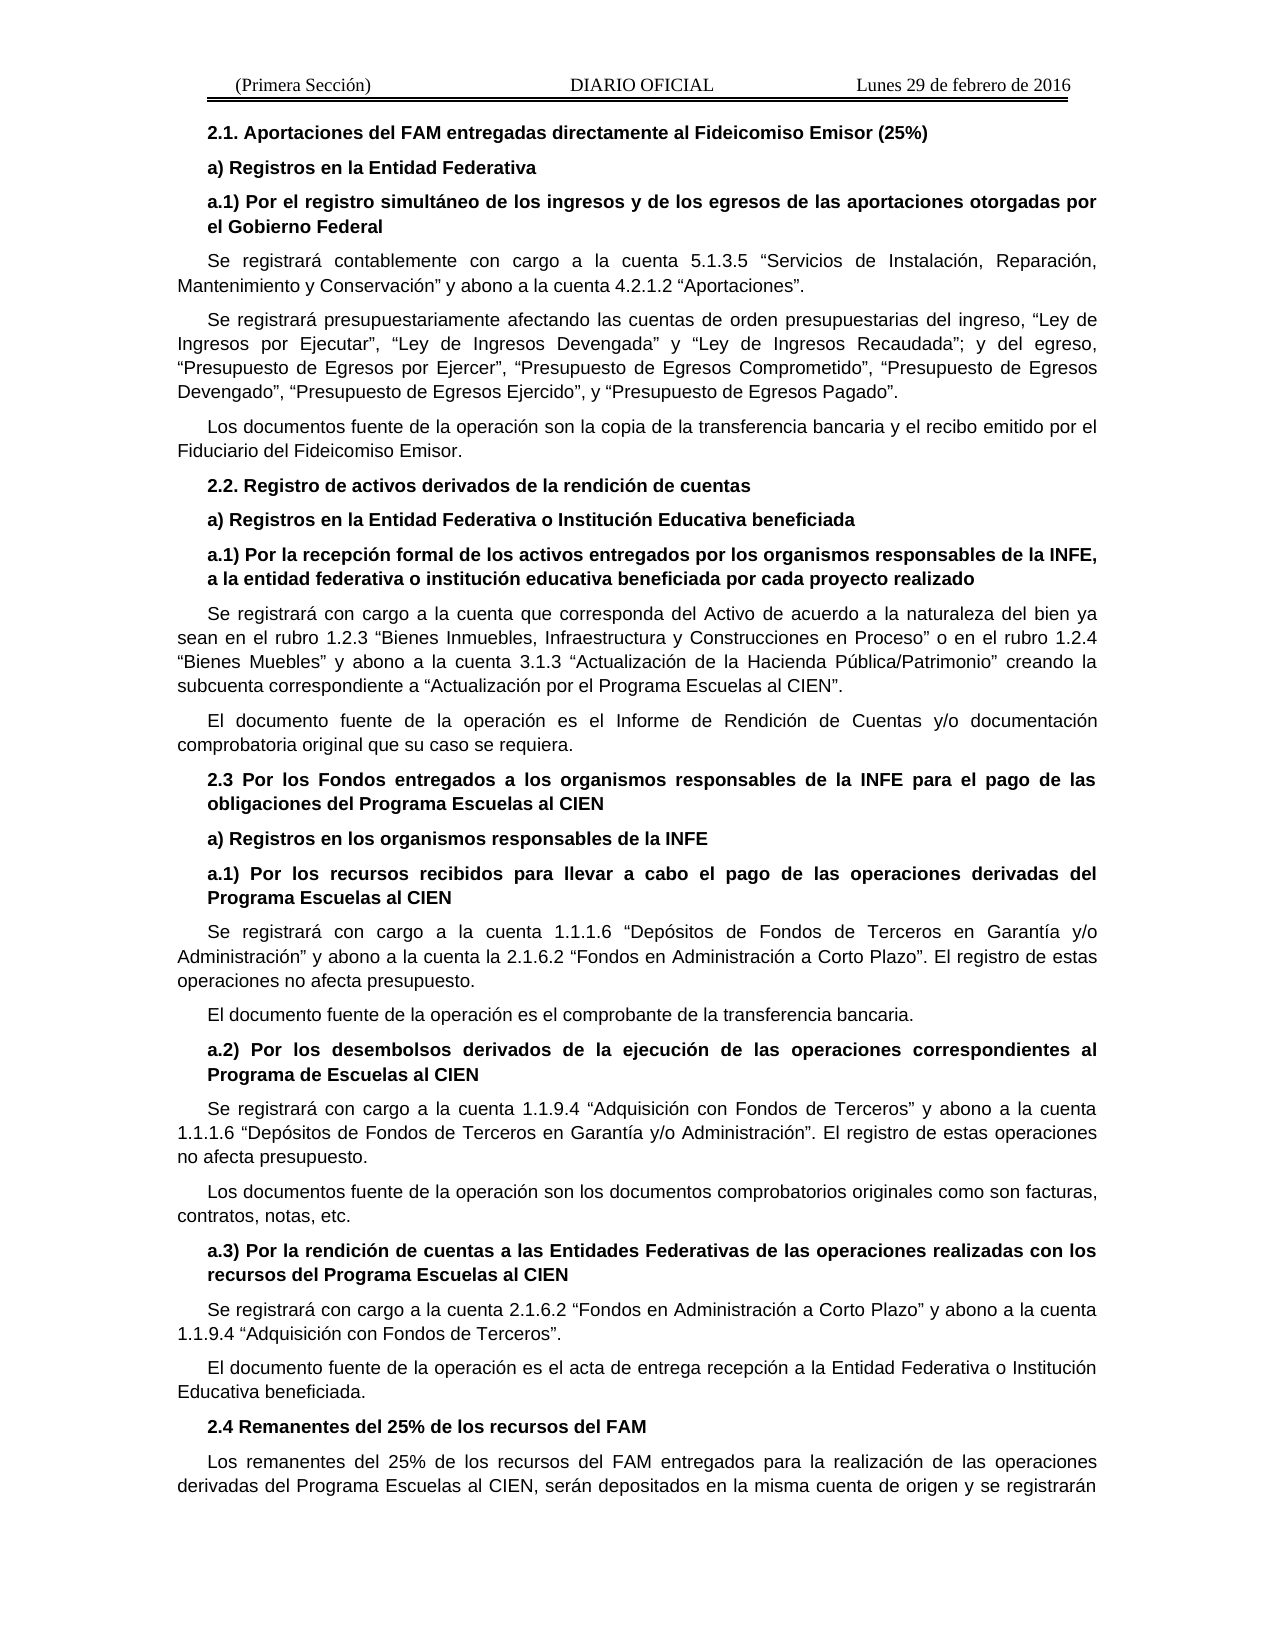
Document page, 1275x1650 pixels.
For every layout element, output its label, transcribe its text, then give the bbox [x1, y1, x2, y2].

text Se registrará con cargo a la cuenta 1.1.1.6 “Depósitos de Fondos de Terceros en Garantía y/o Administración” y abono a la cuenta la 2.1.6.2 “Fondos en Administración a Corto Plazo”. El registro de estas operaciones no afecta presupuesto. [177, 920, 1098, 992]
text a.1) Por los recursos recibidos para llevar a cabo el pago de las operaciones derivadas del Programa Escuelas al CIEN [207, 861, 1098, 909]
text Se registrará con cargo a la cuenta que corresponda del Activo de acuerdo a la naturaleza del bien ya sean en el rubro 1.2.3 “Bienes Inmuebles, Infraestructura y Construcciones en Proceso” o en el rubro 1.2.4 “Bienes Muebles” y abono a la cuenta 3.1.3 “Actualización de la Hacienda Pública/Patrimonio” creando la subcuenta correspondiente a “Actualización por el Programa Escuelas al CIEN”. [177, 601, 1098, 697]
text a) Registros en la Entidad Federativa [177, 155, 1098, 179]
text 2.1. Aportaciones del FAM entregadas directamente al Fideicomiso Emisor (25%) [177, 120, 1098, 144]
text a) Registros en la Entidad Federativa o Institución Educativa beneficiada [177, 507, 1098, 531]
text Se registrará con cargo a la cuenta 1.1.9.4 “Adquisición con Fondos de Terceros” y abono a la cuenta 1.1.1.6 “Depósitos de Fondos de Terceros en Garantía y/o Administración”. El registro de estas operaciones no afecta presupuesto. [177, 1096, 1098, 1168]
text El documento fuente de la operación es el comprobante de la transferencia bancaria. [177, 1002, 1098, 1027]
text a) Registros en los organismos responsables de la INFE [177, 826, 1098, 850]
text Se registrará contablemente con cargo a la cuenta 5.1.3.5 “Servicios de Instalación, Reparación, Mantenimiento y Conservación” y abono a la cuenta 4.2.1.2 “Aportaciones”. [177, 249, 1098, 297]
text El documento fuente de la operación es el Informe de Rendición de Cuentas y/o documentación comprobatoria original que su caso se requiera. [177, 708, 1098, 756]
text a.2) Por los desembolsos derivados de la ejecución de las operaciones correspondientes al Programa de Escuelas al CIEN [207, 1037, 1098, 1086]
text a.1) Por la recepción formal de los activos entregados por los organismos responsables de la INFE, a la entidad federativa o institución educativa beneficiada por cada proyecto realizado [207, 542, 1098, 591]
text Se registrará con cargo a la cuenta 2.1.6.2 “Fondos en Administración a Corto Plazo” y abono a la cuenta 1.1.9.4 “Adquisición con Fondos de Terceros”. [177, 1297, 1098, 1345]
text a.1) Por el registro simultáneo de los ingresos y de los egresos de las aportaciones otorgadas por el Gobierno Federal [207, 189, 1098, 238]
text 2.4 Remanentes del 25% de los recursos del FAM [177, 1414, 1098, 1438]
text El documento fuente de la operación es el acta de entrega recepción a la Entidad Federativa o Institución Educativa beneficiada. [177, 1356, 1098, 1404]
text 2.2. Registro de activos derivados de la rendición de cuentas [177, 473, 1098, 497]
text Los documentos fuente de la operación son los documentos comprobatorios originales como son facturas, contratos, notas, etc. [177, 1179, 1098, 1227]
text a.3) Por la rendición de cuentas a las Entidades Federativas de las operaciones realizadas con los recursos del Programa Escuelas al CIEN [207, 1238, 1098, 1286]
text 2.3 Por los Fondos entregados a los organismos responsables de la INFE para el pago de las obligaciones del Programa Escuelas al CIEN [207, 767, 1098, 815]
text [177, 1449, 1098, 1497]
text Se registrará presupuestariamente afectando las cuentas de orden presupuestarias del ingreso, “Ley de Ingresos por Ejecutar”, “Ley de Ingresos Devengada” y “Ley de Ingresos Recaudada”; y del egreso, “Presupuesto de Egresos por Ejercer”, “Presupuesto de Egresos Comprometido”, “Presupuesto de Egresos Devengado”, “Presupuesto de Egresos Ejercido”, y “Presupuesto de Egresos Pagado”. [177, 307, 1098, 404]
text Los documentos fuente de la operación son la copia de la transferencia bancaria y el recibo emitido por el Fiduciario del Fideicomiso Emisor. [177, 414, 1098, 462]
